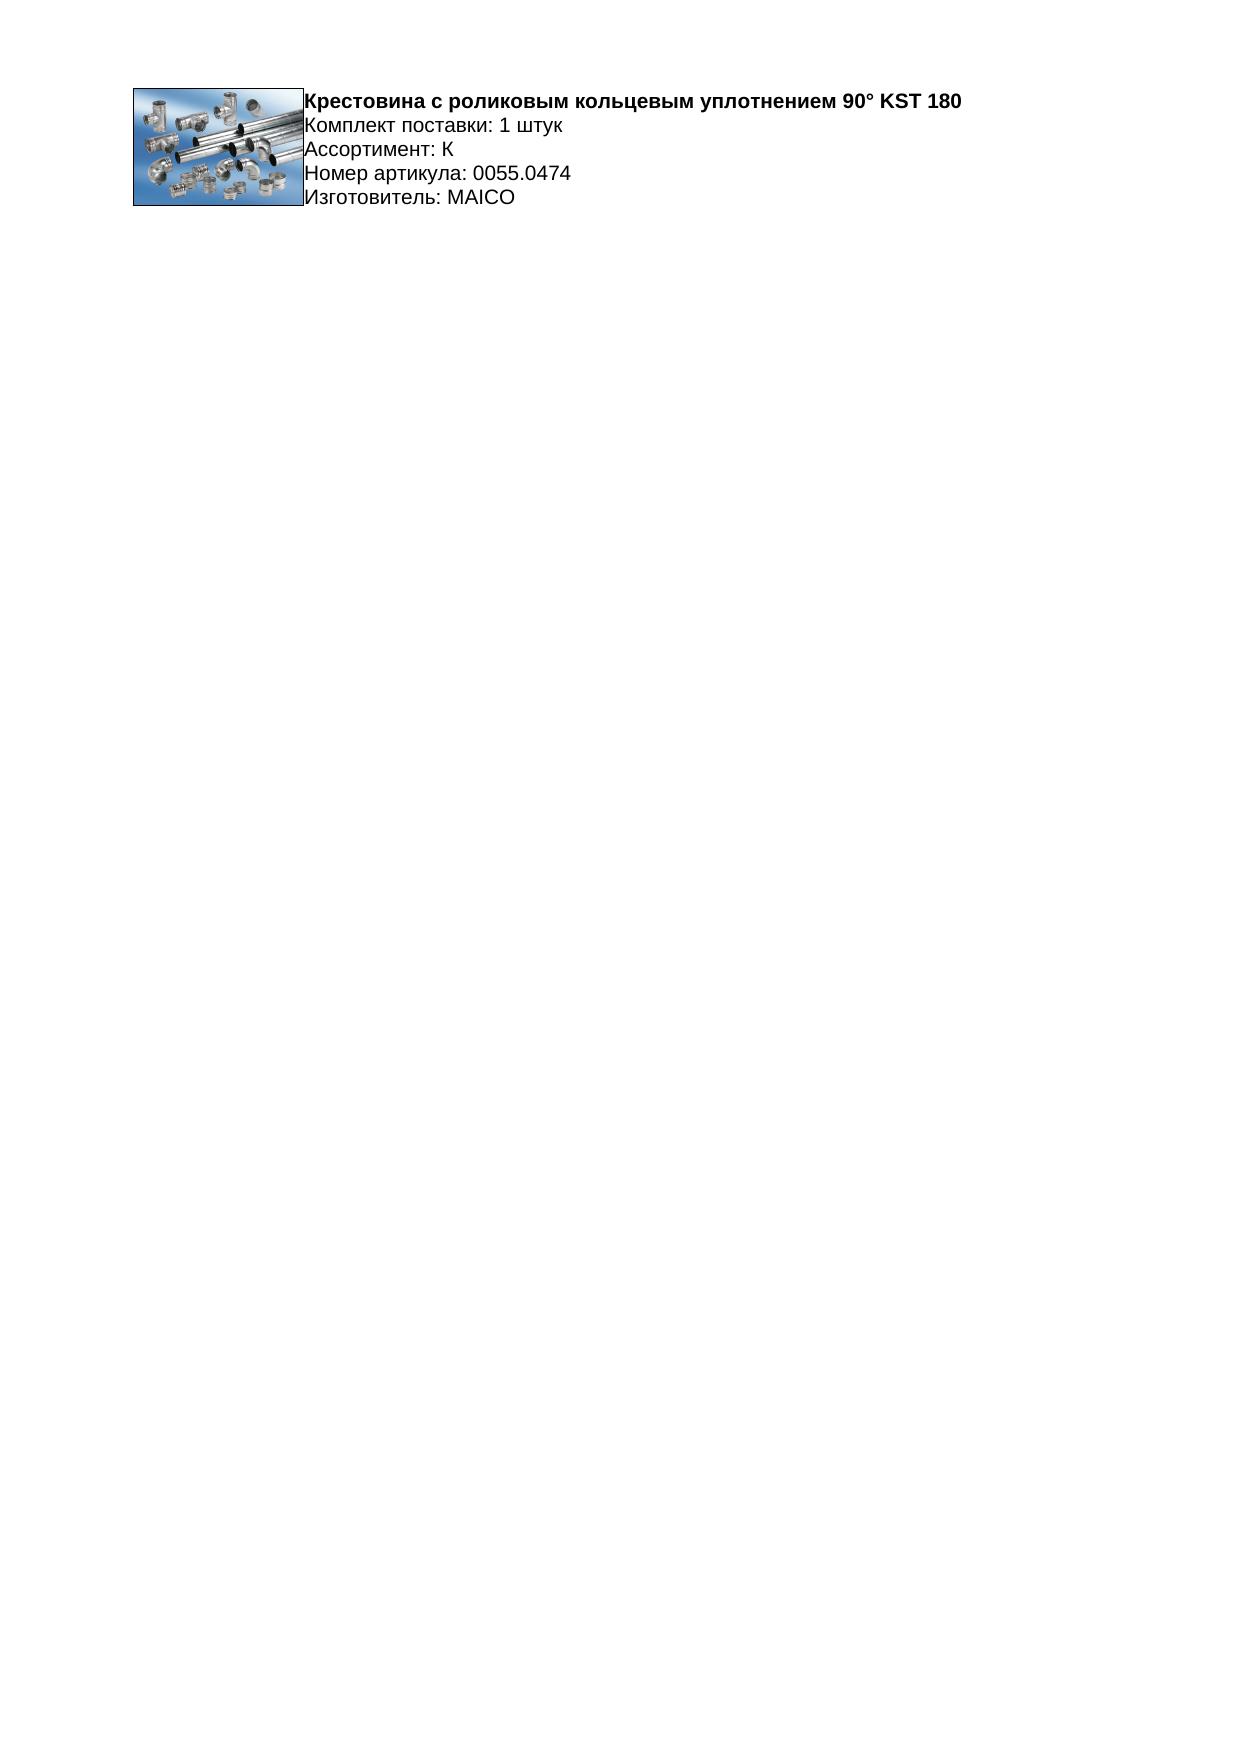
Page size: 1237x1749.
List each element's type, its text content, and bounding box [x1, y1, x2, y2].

text Крестовина с роликовым кольцевым уплотнением 90° KST 180Комплект поставки: 1 штукАссортимент: К Номер артикула: 0055.0474Изготовитель: MAICO [133, 89, 1148, 208]
picture [134, 89, 303, 205]
